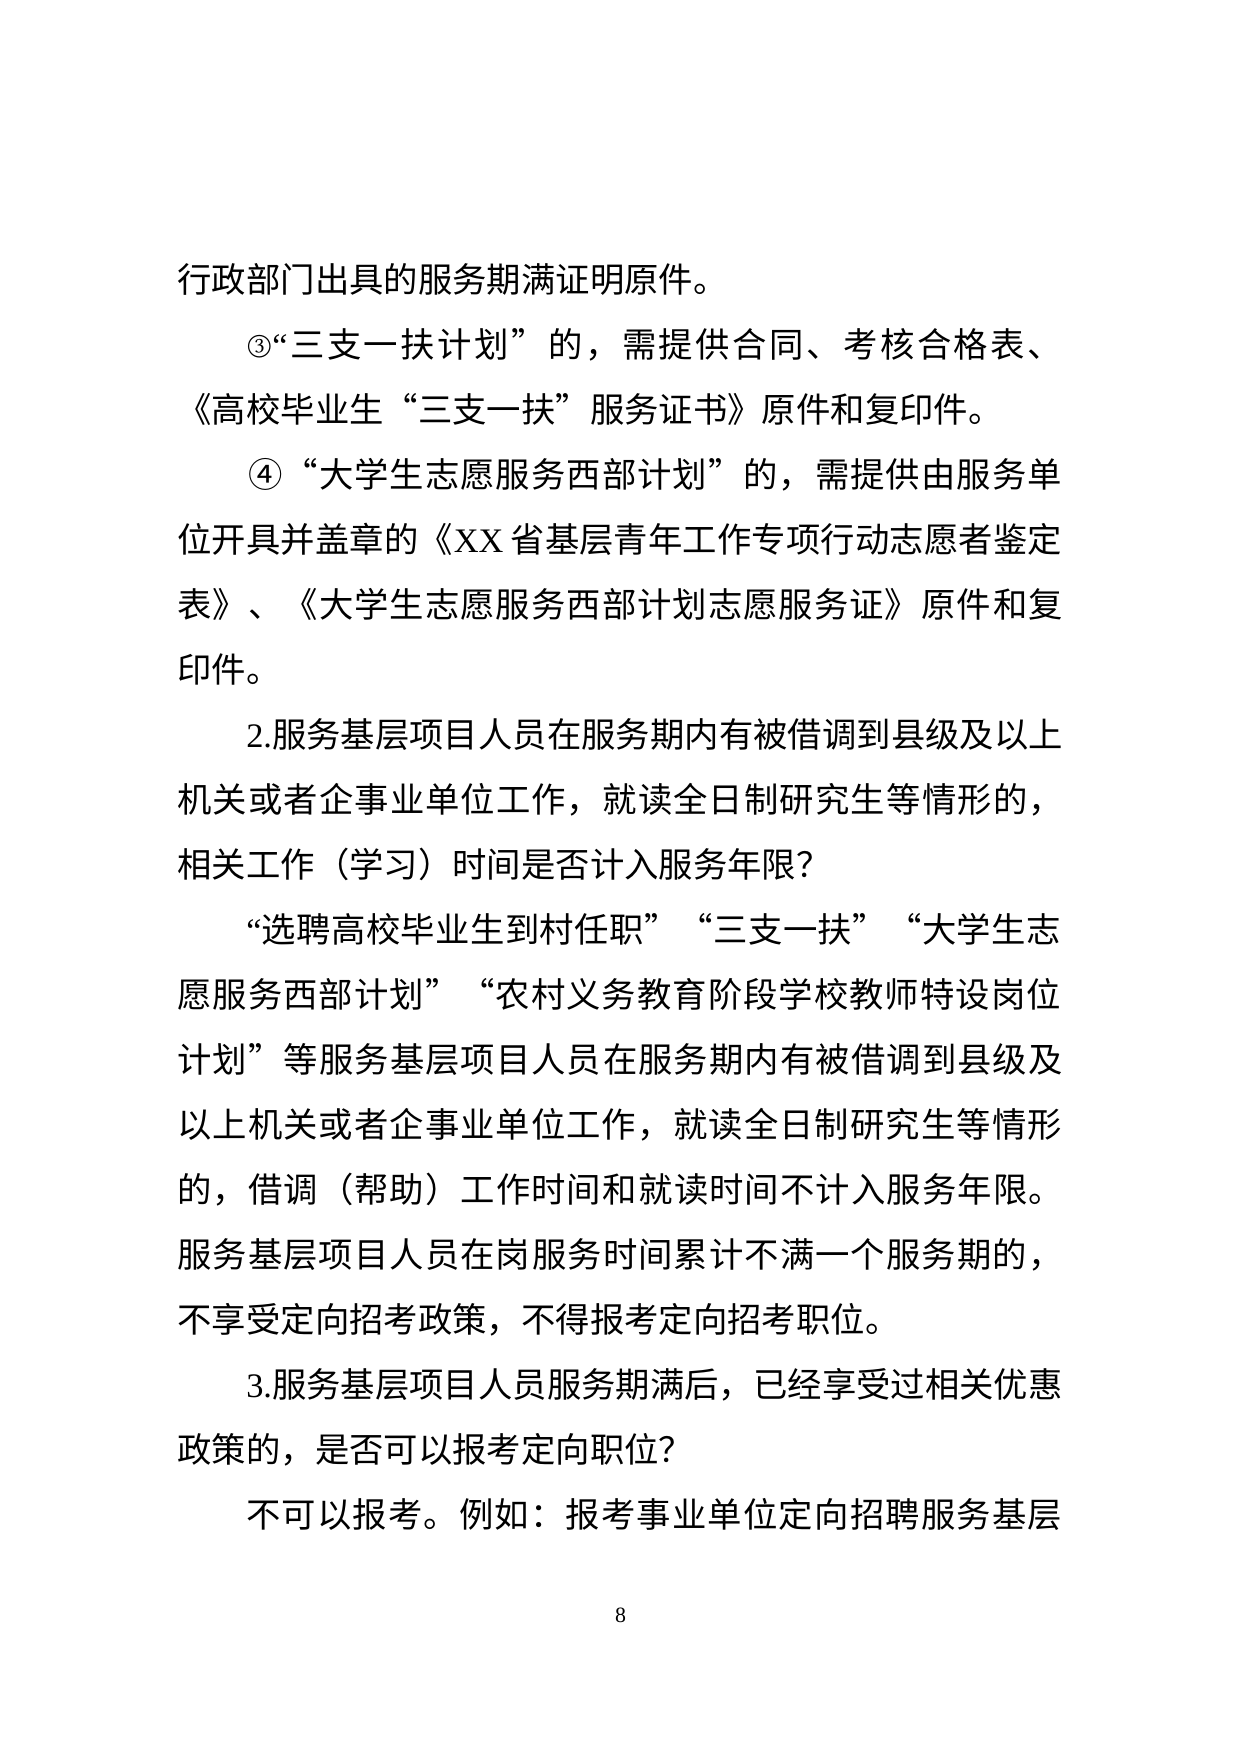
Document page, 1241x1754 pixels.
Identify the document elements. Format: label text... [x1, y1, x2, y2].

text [177, 1480, 1063, 1545]
text 3.服务基层项目人员服务期满后，已经享受过相关优惠政策的，是否可以报考定向职位？ [177, 1350, 1063, 1480]
text “选聘高校毕业生到村任职”“三支一扶”“大学生志愿服务西部计划”“农村义务教育阶段学校教师特设岗位计划”等服务基层项目人员在服务期内有被借调到县级及以上机关或者企事业单位工作，就读全日制研究生等情形的，借调（帮助）工作时间和就读时间不计入服务年限。服务基层项目人员在岗服务时间累计不满一个服务期的，不享受定向招考政策，不得报考定向招考职位。 [177, 895, 1063, 1350]
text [177, 245, 1063, 310]
text ③“三支一扶计划”的，需提供合同、考核合格表、《高校毕业生“三支一扶”服务证书》原件和复印件。 ④“大学生志愿服务西部计划”的，需提供由服务单位开具并盖章的《XX省基层青年工作专项行动志愿者鉴定表》、《大学生志愿服务西部计划志愿服务证》原件和复印件。 [177, 310, 1063, 700]
text 2.服务基层项目人员在服务期内有被借调到县级及以上机关或者企事业单位工作，就读全日制研究生等情形的，相关工作（学习）时间是否计入服务年限？ [177, 700, 1063, 895]
